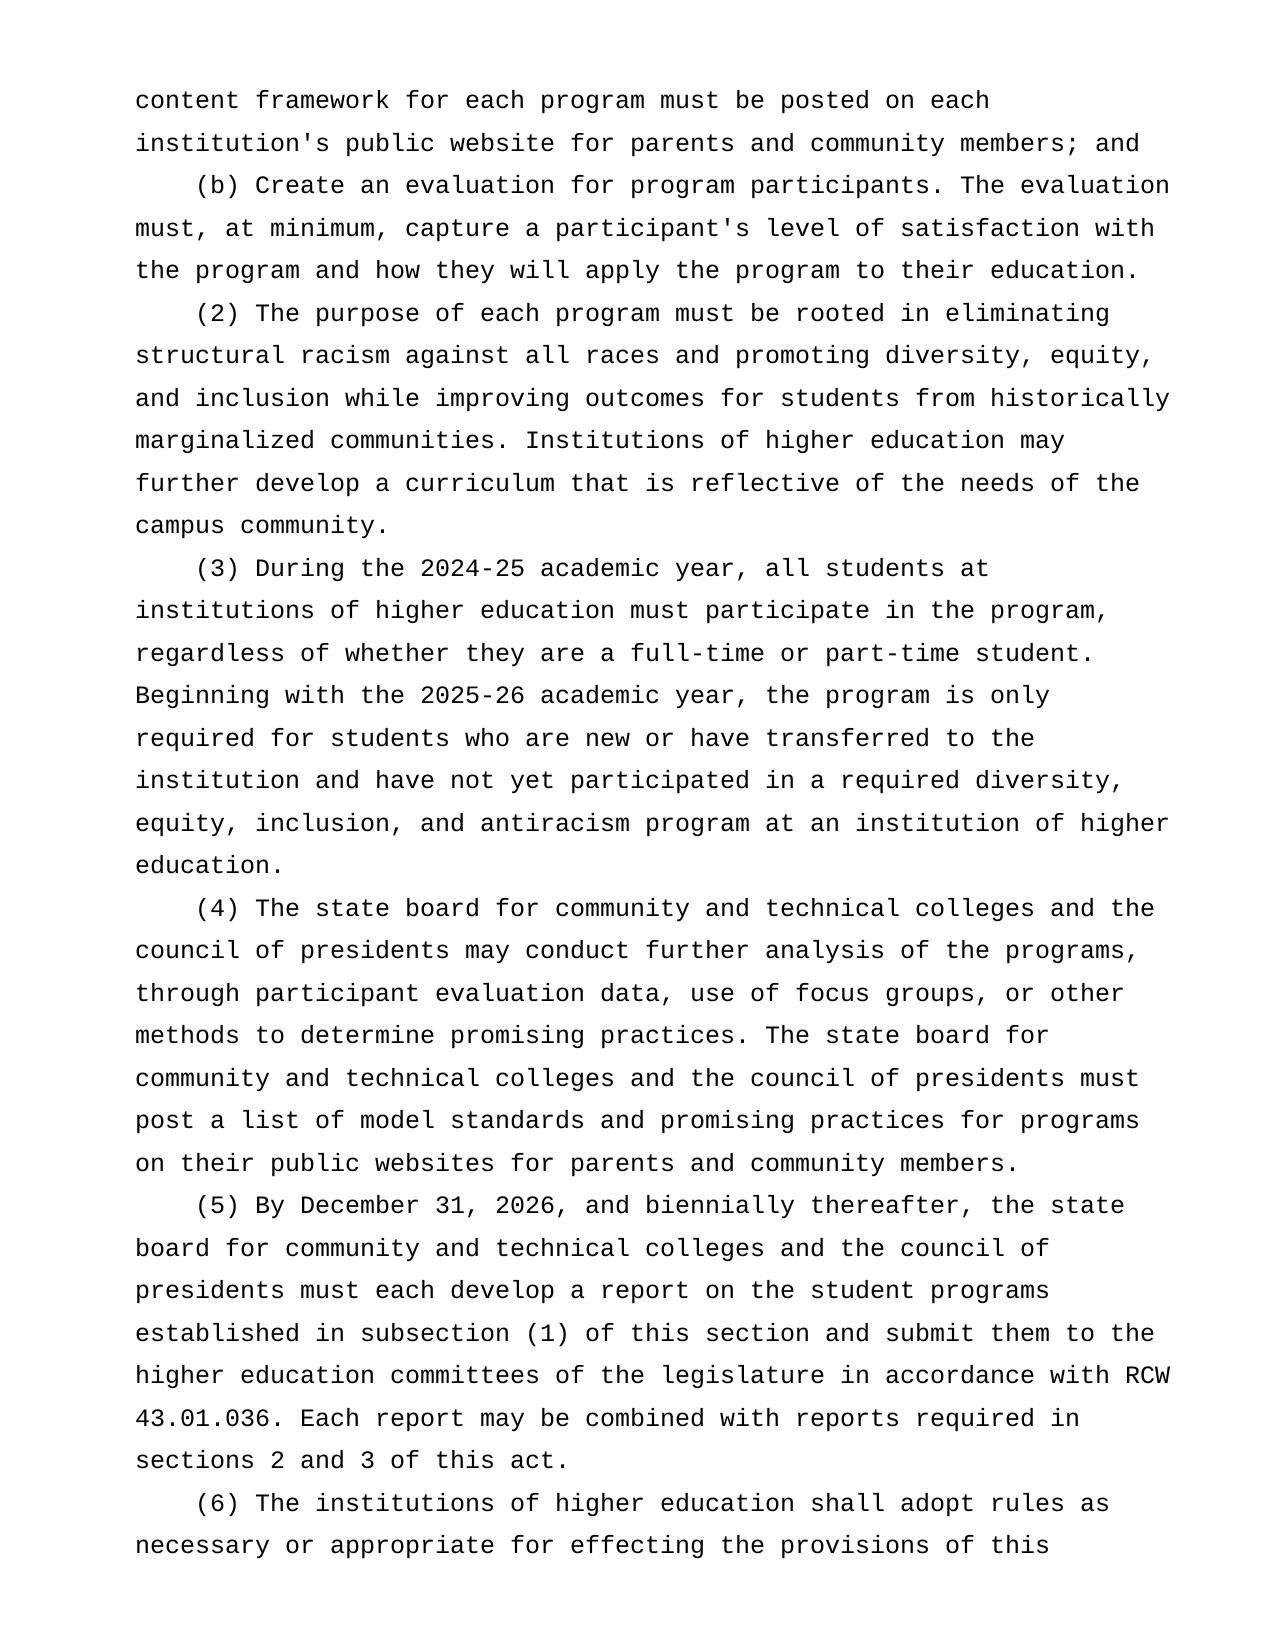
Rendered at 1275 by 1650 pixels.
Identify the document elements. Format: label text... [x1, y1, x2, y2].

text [135, 75, 1170, 160]
text (2) The purpose of each program must be rooted in eliminating structural racism against all races and promoting diversity, equity, and inclusion while improving outcomes for students from historically marginalized communities. Institutions of higher education may further develop a curriculum that is reflective of the needs of the campus community. [135, 287, 1170, 542]
text (b) Create an evaluation for program participants. The evaluation must, at minimum, capture a participant's level of satisfaction with the program and how they will apply the program to their education. [135, 160, 1170, 287]
text (5) By December 31, 2026, and biennially thereafter, the state board for community and technical colleges and the council of presidents must each develop a report on the student programs established in subsection (1) of this section and submit them to the higher education committees of the legislature in accordance with RCW 43.01.036. Each report may be combined with reports required in sections 2 and 3 of this act. [135, 1180, 1170, 1477]
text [135, 1477, 1170, 1562]
text (4) The state board for community and technical colleges and the council of presidents may conduct further analysis of the programs, through participant evaluation data, use of focus groups, or other methods to determine promising practices. The state board for community and technical colleges and the council of presidents must post a list of model standards and promising practices for programs on their public websites for parents and community members. [135, 882, 1170, 1180]
text (3) During the 2024-25 academic year, all students at institutions of higher education must participate in the program, regardless of whether they are a full-time or part-time student. Beginning with the 2025-26 academic year, the program is only required for students who are new or have transferred to the institution and have not yet participated in a required diversity, equity, inclusion, and antiracism program at an institution of higher education. [135, 542, 1170, 882]
